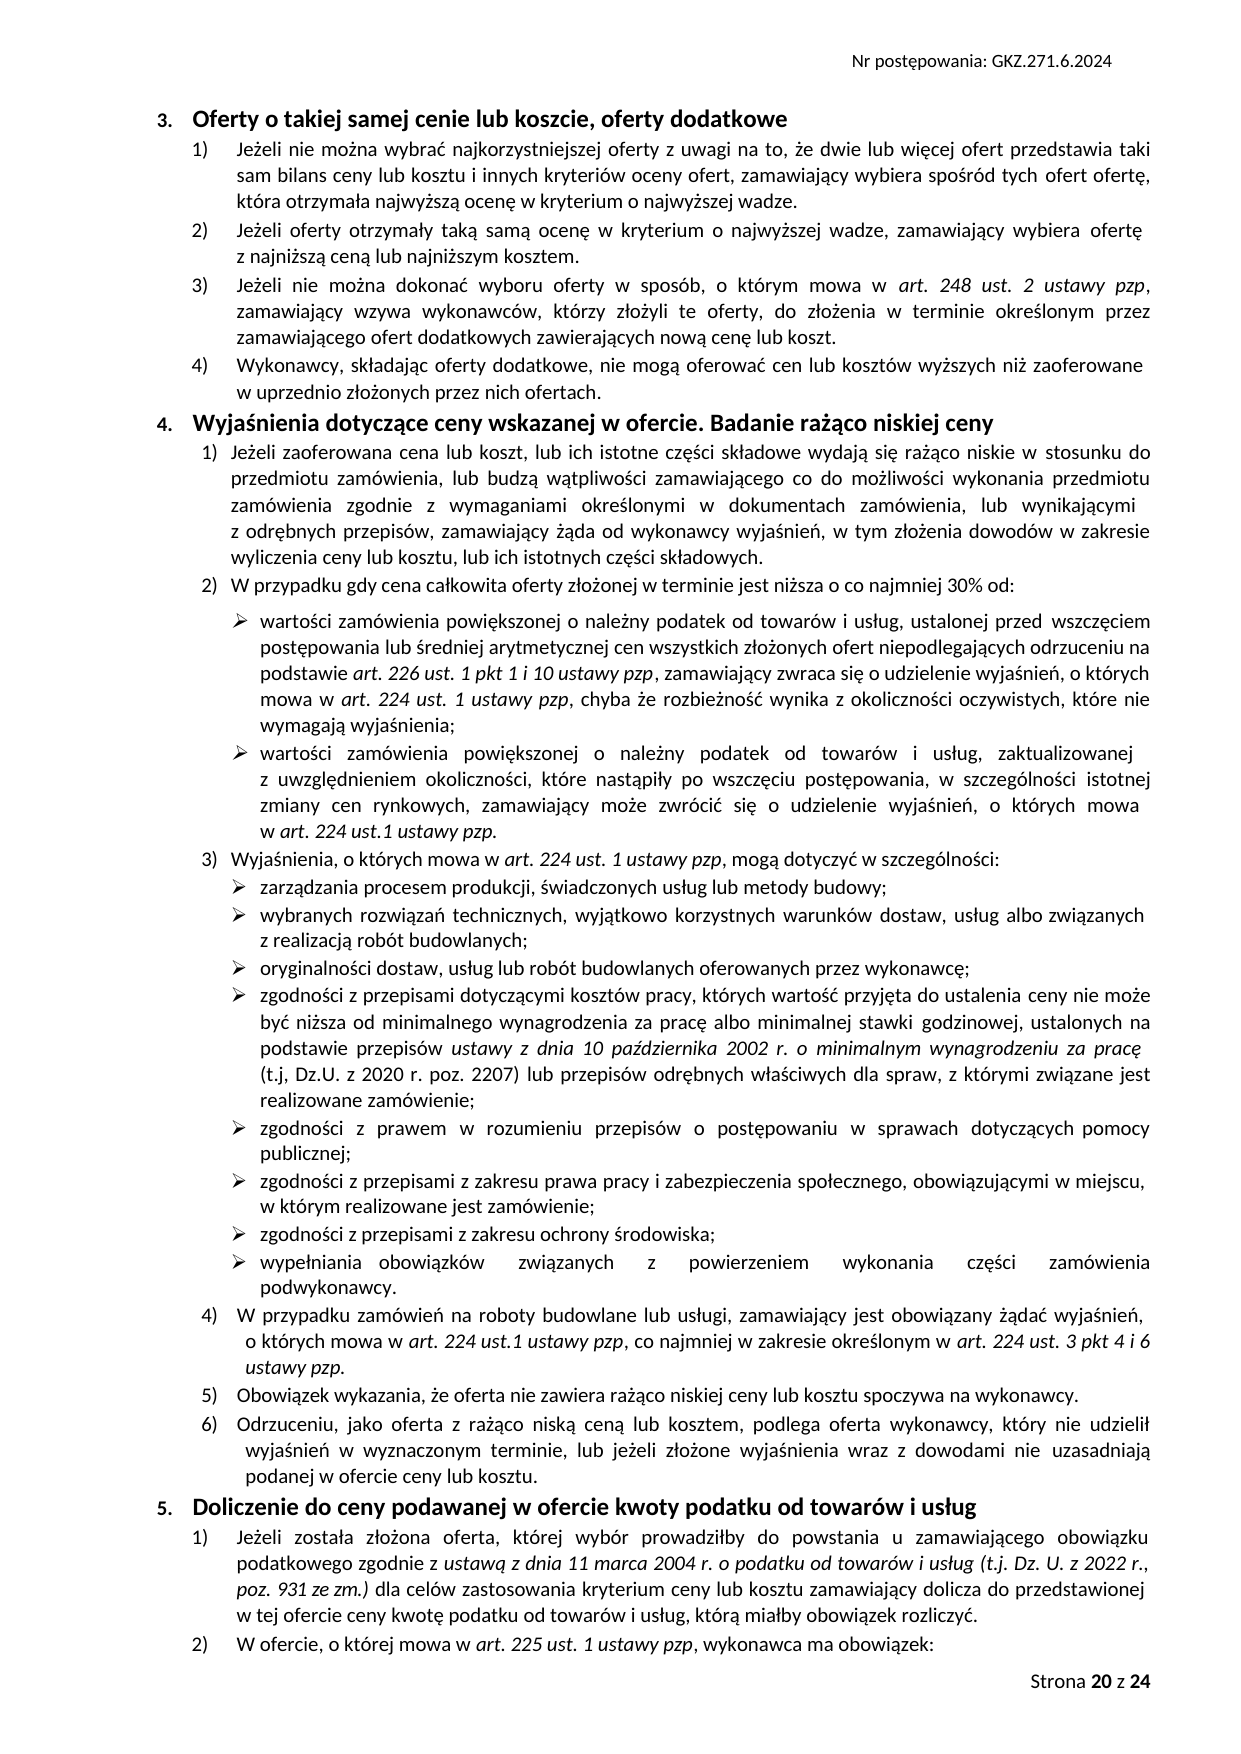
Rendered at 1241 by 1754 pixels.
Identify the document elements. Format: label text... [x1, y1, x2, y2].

list W przypadku gdy cena całkowita oferty złożonej w terminie jest niższa o co najmniej 30% od: [201, 572, 1151, 598]
list zgodności z przepisami dotyczącymi kosztów pracy, których wartość przyjęta do ustalenia ceny nie może być niższa od minimalnego wynagrodzenia za pracę albo minimalnej stawki godzinowej, ustalonych na podstawie przepisów ustawy z dnia 10 października 2002 r. o minimalnym wynagrodzeniu za pracę (t.j, Dz.U. z 2020 r. poz. 2207) lub przepisów odrębnych właściwych dla spraw, z którymi związane jest realizowane zamówienie; [231, 983, 1151, 1113]
list Wykonawcy, składając oferty dodatkowe, nie mogą oferować cen lub kosztów wyższych niż zaoferowane w uprzednio złożonych przez nich ofertach. [191, 353, 1151, 404]
list oryginalności dostaw, usług lub robót budowlanych oferowanych przez wykonawcę; [231, 955, 1151, 980]
list Wyjaśnienia, o których mowa w art. 224 ust. 1 ustawy pzp, mogą dotyczyć w szczególności: [201, 846, 1151, 872]
list zgodności z prawem w rozumieniu przepisów o postępowaniu w sprawach dotyczących pomocy publicznej; [231, 1115, 1151, 1166]
list Doliczenie do ceny podawanej w ofercie kwoty podatku od towarów i usług [157, 1491, 1151, 1522]
list Jeżeli nie można wybrać najkorzystniejszej oferty z uwagi na to, że dwie lub więcej ofert przedstawia taki sam bilans ceny lub kosztu i innych kryteriów oceny ofert, zamawiający wybiera spośród tych ofert ofertę, która otrzymała najwyższą ocenę w kryterium o najwyższej wadze. [191, 136, 1151, 214]
list wartości zamówienia powiększonej o należny podatek od towarów i usług, ustalonej przed wszczęciem postępowania lub średniej arytmetycznej cen wszystkich złożonych ofert niepodlegających odrzuceniu na podstawie art. 226 ust. 1 pkt 1 i 10 ustawy pzp, zamawiający zwraca się o udzielenie wyjaśnień, o których mowa w art. 224 ust. 1 ustawy pzp, chyba że rozbieżność wynika z okoliczności oczywistych, które nie wymagają wyjaśnienia; [231, 608, 1151, 738]
list wartości zamówienia powiększonej o należny podatek od towarów i usług, zaktualizowanej z uwzględnieniem okoliczności, które nastąpiły po wszczęciu postępowania, w szczególności istotnej zmiany cen rynkowych, zamawiający może zwrócić się o udzielenie wyjaśnień, o których mowa w art. 224 ust.1 ustawy pzp. [231, 740, 1151, 844]
list wybranych rozwiązań technicznych, wyjątkowo korzystnych warunków dostaw, usług albo związanych z realizacją robót budowlanych; [231, 902, 1151, 953]
list W przypadku zamówień na roboty budowlane lub usługi, zamawiający jest obowiązany żądać wyjaśnień, o których mowa w art. 224 ust.1 ustawy pzp, co najmniej w zakresie określonym w art. 224 ust. 3 pkt 4 i 6 ustawy pzp. [201, 1302, 1151, 1380]
list Oferty o takiej samej cenie lub koszcie, oferty dodatkowe [157, 103, 1151, 134]
list wypełniania obowiązków związanych z powierzeniem wykonania części zamówienia podwykonawcy. [231, 1249, 1151, 1300]
list Odrzuceniu, jako oferta z rażąco niską ceną lub kosztem, podlega oferta wykonawcy, który nie udzielił wyjaśnień w wyznaczonym terminie, lub jeżeli złożone wyjaśnienia wraz z dowodami nie uzasadniają podanej w ofercie ceny lub kosztu. [201, 1411, 1151, 1489]
list Jeżeli oferty otrzymały taką samą ocenę w kryterium o najwyższej wadze, zamawiający wybiera ofertę z najniższą ceną lub najniższym kosztem. [191, 217, 1151, 269]
list Obowiązek wykazania, że oferta nie zawiera rażąco niskiej ceny lub kosztu spoczywa na wykonawcy. [201, 1383, 1151, 1408]
list Wyjaśnienia dotyczące ceny wskazanej w ofercie. Badanie rażąco niskiej ceny [127, 407, 1151, 437]
list Jeżeli zaoferowana cena lub koszt, lub ich istotne części składowe wydają się rażąco niskie w stosunku do przedmiotu zamówienia, lub budzą wątpliwości zamawiającego co do możliwości wykonania przedmiotu zamówienia zgodnie z wymaganiami określonymi w dokumentach zamówienia, lub wynikającymi z odrębnych przepisów, zamawiający żąda od wykonawcy wyjaśnień, w tym złożenia dowodów w zakresie wyliczenia ceny lub kosztu, lub ich istotnych części składowych. [201, 439, 1151, 569]
list zgodności z przepisami z zakresu prawa pracy i zabezpieczenia społecznego, obowiązującymi w miejscu, w którym realizowane jest zamówienie; [231, 1168, 1151, 1219]
list Jeżeli została złożona oferta, której wybór prowadziłby do powstania u zamawiającego obowiązku podatkowego zgodnie z ustawą z dnia 11 marca 2004 r. o podatku od towarów i usług (t.j. Dz. U. z 2022 r., poz. 931 ze zm.) dla celów zastosowania kryterium ceny lub kosztu zamawiający dolicza do przedstawionej w tej ofercie ceny kwotę podatku od towarów i usług, którą miałby obowiązek rozliczyć. [191, 1524, 1151, 1628]
list Jeżeli nie można dokonać wyboru oferty w sposób, o którym mowa w art. 248 ust. 2 ustawy pzp, zamawiający wzywa wykonawców, którzy złożyli te oferty, do złożenia w terminie określonym przez zamawiającego ofert dodatkowych zawierających nową cenę lub koszt. [191, 272, 1151, 349]
list zgodności z przepisami z zakresu ochrony środowiska; [231, 1221, 1151, 1247]
list W ofercie, o której mowa w art. 225 ust. 1 ustawy pzp, wykonawca ma obowiązek: [191, 1631, 1151, 1656]
list zarządzania procesem produkcji, świadczonych usług lub metody budowy; [231, 874, 1151, 899]
